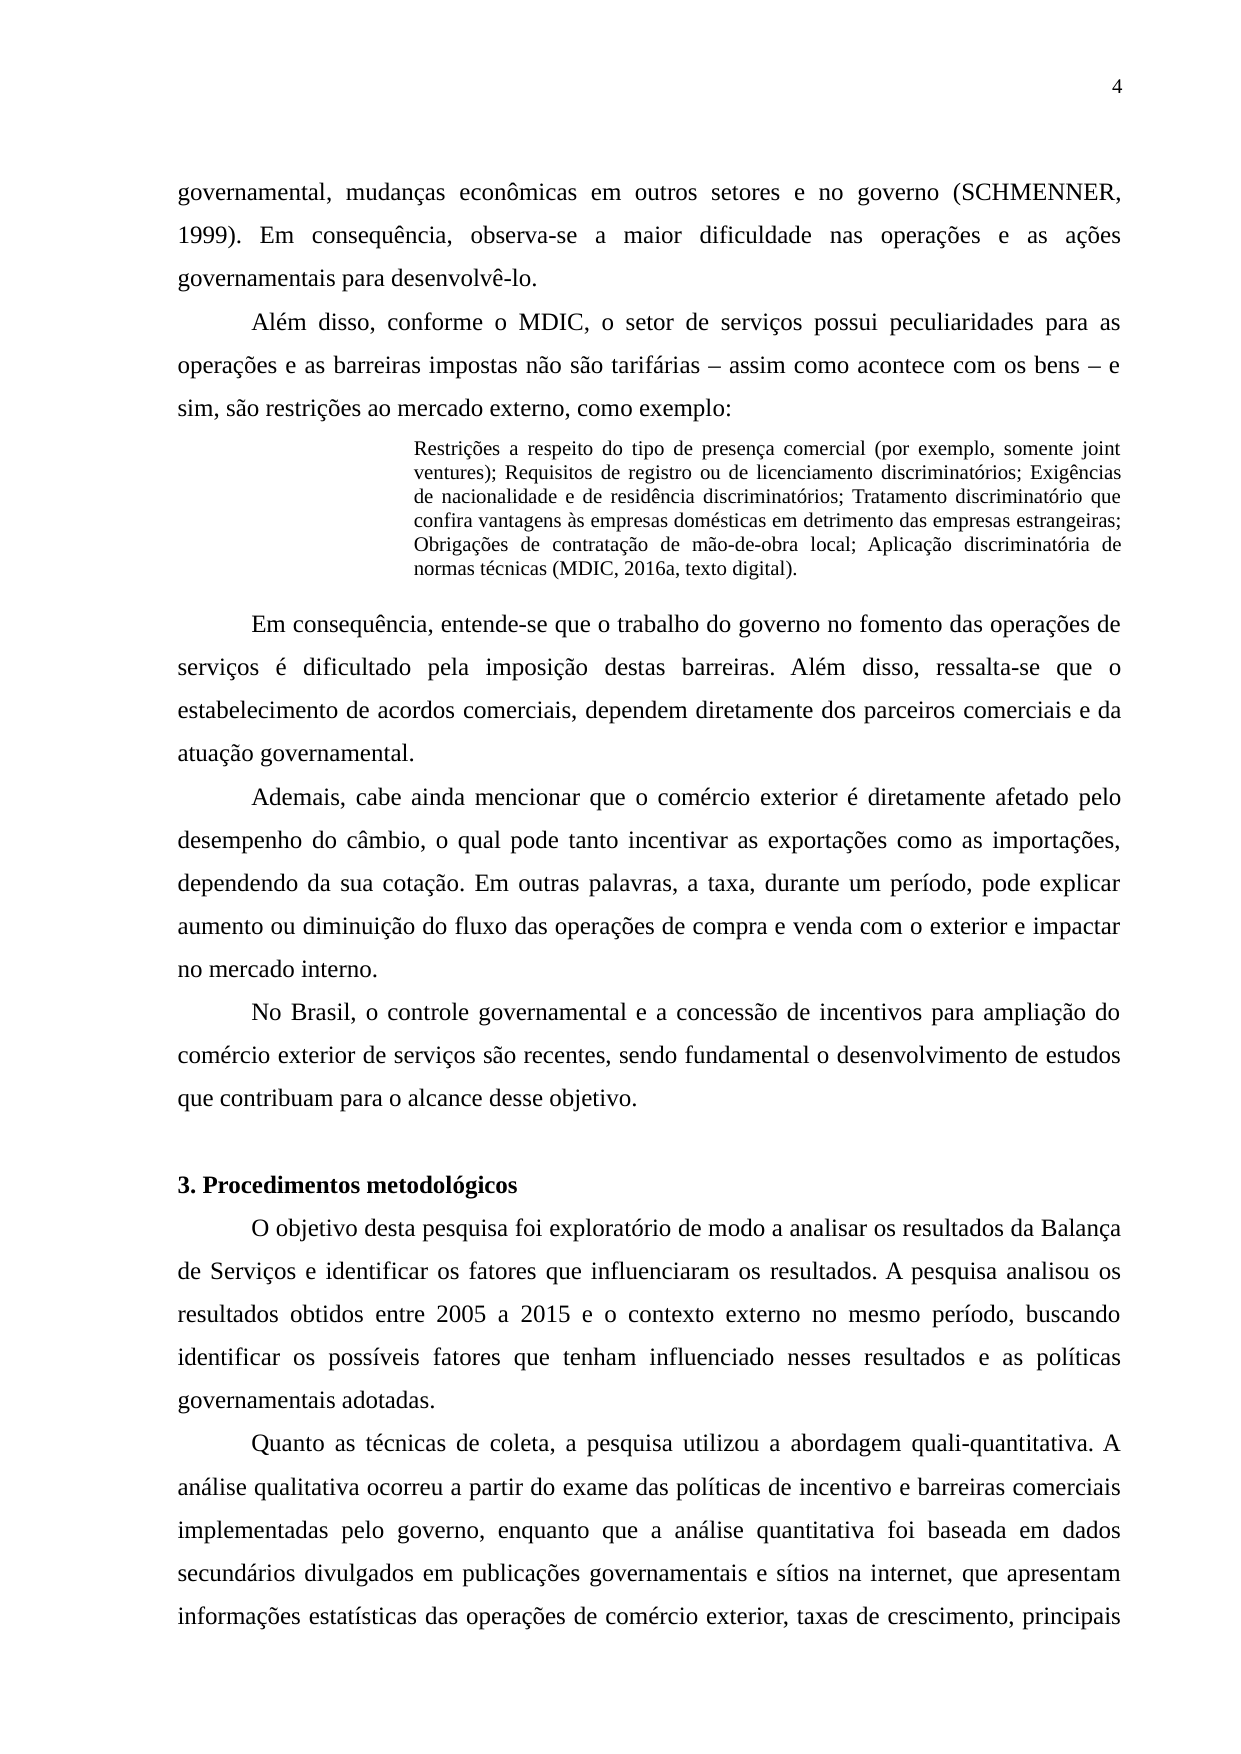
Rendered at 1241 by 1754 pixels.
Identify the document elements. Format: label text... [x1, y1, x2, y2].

text No Brasil, o controle governamental e a concessão de incentivos para ampliação do comércio exterior de serviços são recentes, sendo fundamental o desenvolvimento de estudos que contribuam para o alcance desse objetivo. [177, 997, 1122, 1112]
text O objetivo desta pesquisa foi exploratório de modo a analisar os resultados da Balança de Serviços e identificar os fatores que influenciaram os resultados. A pesquisa analisou os resultados obtidos entre 2005 a 2015 e o contexto externo no mesmo período, buscando identificar os possíveis fatores que tenham influenciado nesses resultados e as políticas governamentais adotadas. [177, 1213, 1122, 1414]
text 3. Procedimentos metodológicos [177, 1170, 1122, 1198]
text Em consequência, entende-se que o trabalho do governo no fomento das operações de serviços é dificultado pela imposição destas barreiras. Além disso, ressalta-se que o estabelecimento de acordos comerciais, dependem diretamente dos parceiros comerciais e da atuação governamental. [177, 609, 1122, 767]
text Restrições a respeito do tipo de presença comercial (por exemplo, somente joint ventures); Requisitos de registro ou de licenciamento discriminatórios; Exigências de nacionalidade e de residência discriminatórios; Tratamento discriminatório que confira vantagens às empresas domésticas em detrimento das empresas estrangeiras; Obrigações de contratação de mão-de-obra local; Aplicação discriminatória de normas técnicas (MDIC, 2016a, texto digital). [413, 436, 1122, 580]
text Além disso, conforme o MDIC, o setor de serviços possui peculiaridades para as operações e as barreiras impostas não são tarifárias – assim como acontece com os bens – e sim, são restrições ao mercado externo, como exemplo: [177, 307, 1122, 422]
text Ademais, cabe ainda mencionar que o comércio exterior é diretamente afetado pelo desempenho do câmbio, o qual pode tanto incentivar as exportações como as importações, dependendo da sua cotação. Em outras palavras, a taxa, durante um período, pode explicar aumento ou diminuição do fluxo das operações de compra e venda com o exterior e impactar no mercado interno. [177, 782, 1122, 983]
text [177, 1428, 1122, 1630]
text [177, 177, 1122, 292]
